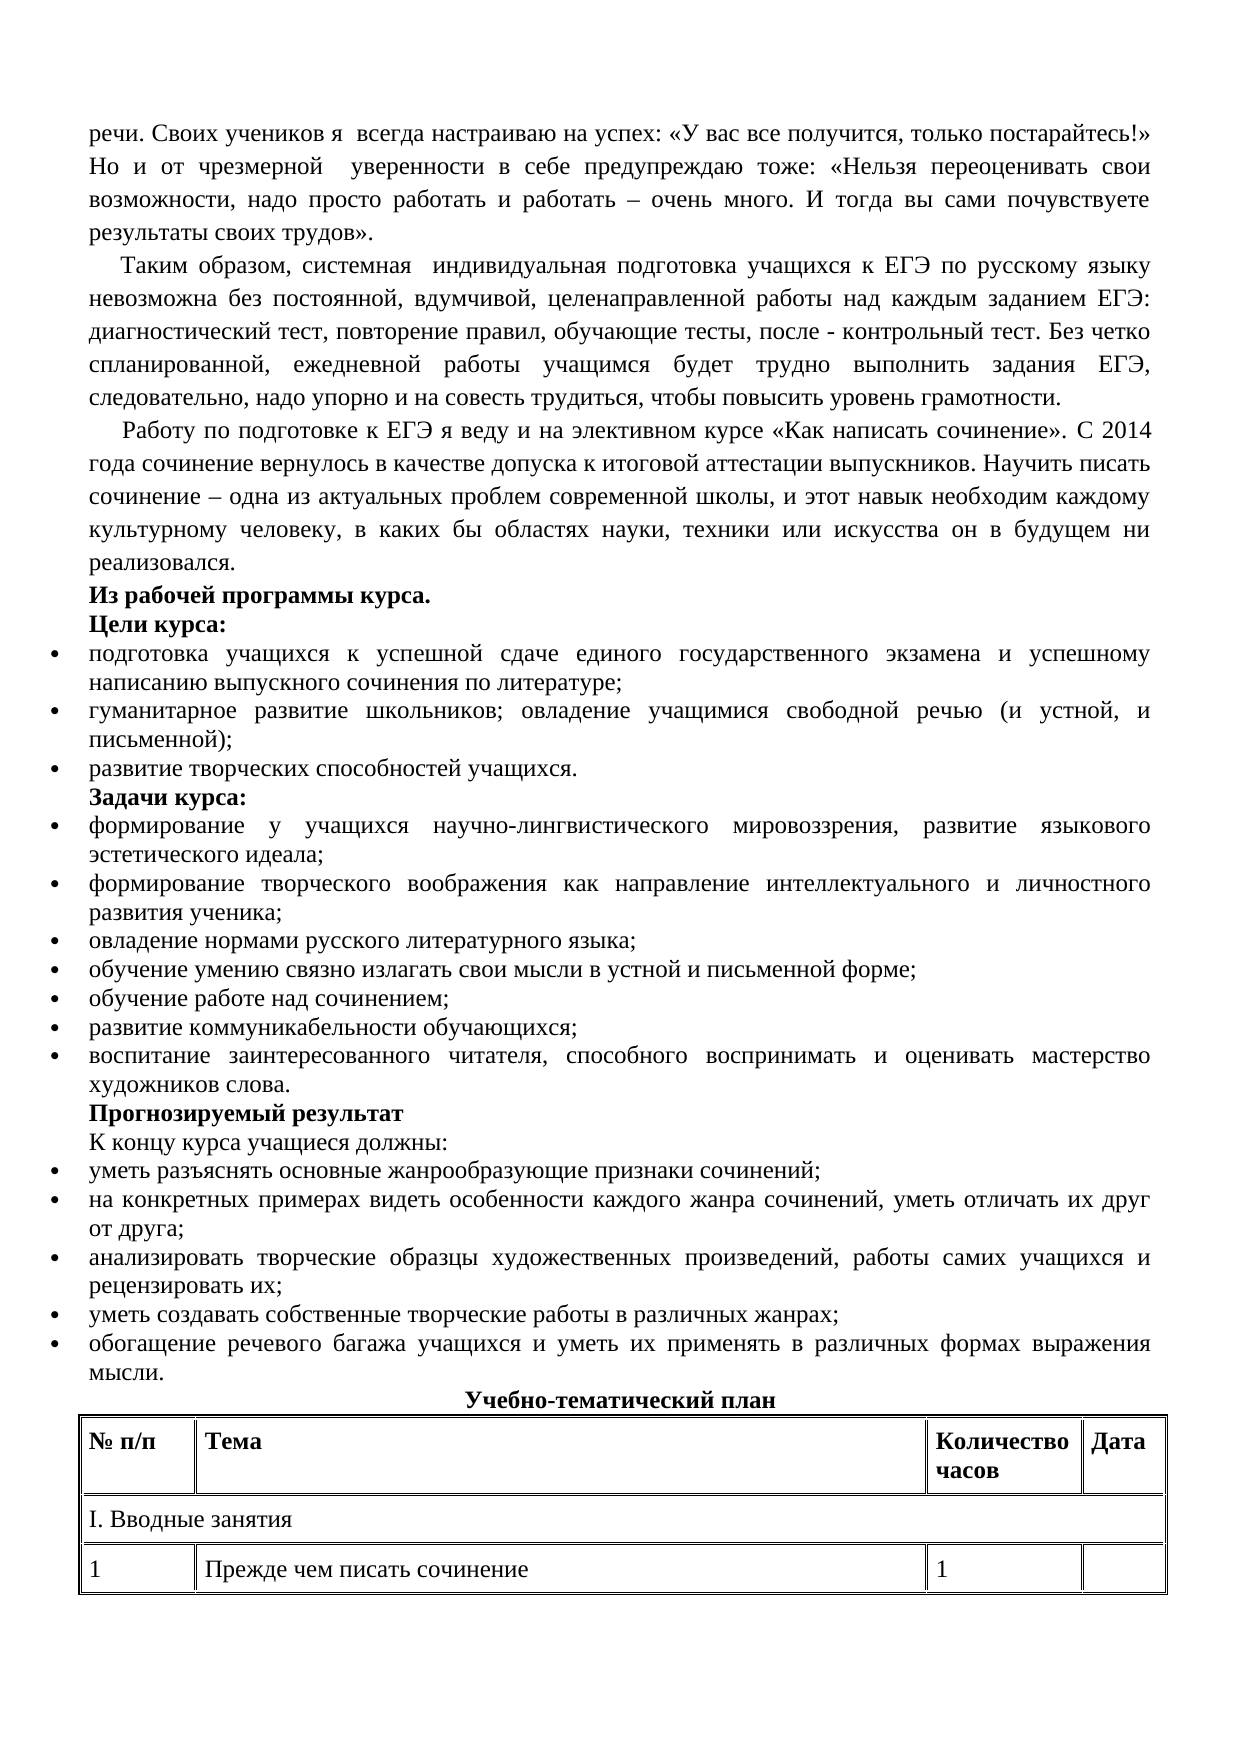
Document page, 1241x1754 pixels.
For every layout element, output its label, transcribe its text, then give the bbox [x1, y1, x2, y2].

list формирование у учащихся научно-лингвистического мировоззрения, развитие языкового эстетического идеала; [51, 810, 1152, 868]
text К концу курса учащиеся должны: [89, 1127, 1152, 1155]
text Задачи курса: [89, 782, 1152, 810]
text Таким образом, системная индивидуальная подготовка учащихся к ЕГЭ по русскому языку невозможна без постоянной, вдумчивой, целенаправленной работы над каждым заданием ЕГЭ: диагностический тест, повторение правил, обучающие тесты, после - контрольный тест. Без четко спланированной, ежедневной работы учащимся будет трудно выполнить задания ЕГЭ, следовательно, надо упорно и на совесть трудиться, чтобы повысить уровень грамотности. [89, 250, 1152, 411]
table_cell I. Вводные занятия [82, 1493, 1165, 1542]
text Цели курса: [89, 609, 1152, 638]
list развитие творческих способностей учащихся. [51, 753, 1152, 782]
text Учебно-тематический план [89, 1385, 1152, 1414]
list анализировать творческие образцы художественных произведений, работы самих учащихся и рецензировать их; [51, 1242, 1152, 1299]
list гуманитарное развитие школьников; овладение учащимися свободной речью (и устной, и письменной); [51, 695, 1152, 753]
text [89, 118, 1152, 246]
table_header № п/п [82, 1418, 196, 1492]
list воспитание заинтересованного читателя, способного воспринимать и оценивать мастерство художников слова. [51, 1040, 1152, 1098]
table_cell Прежде чем писать сочинение [196, 1545, 927, 1591]
table_cell 1 [927, 1545, 1082, 1591]
list на конкретных примерах видеть особенности каждого жанра сочинений, уметь отличать их друг от друга; [51, 1184, 1152, 1242]
table_header Тема [196, 1418, 927, 1492]
list обучение работе над сочинением; [51, 983, 1152, 1012]
text Из рабочей программы курса. [89, 580, 1152, 609]
list обучение умению связно излагать свои мысли в устной и письменной форме; [51, 954, 1152, 983]
table_cell 1 [80, 1542, 196, 1591]
list уметь создавать собственные творческие работы в различных жанрах; [51, 1299, 1152, 1328]
table_cell [1083, 1542, 1166, 1591]
list обогащение речевого багажа учащихся и уметь их применять в различных формах выражения мысли. [51, 1328, 1152, 1385]
text Прогнозируемый результат [89, 1098, 1152, 1127]
list формирование творческого воображения как направление интеллектуального и личностного развития ученика; [51, 868, 1152, 925]
table_header Дата [1083, 1418, 1165, 1492]
table_header Количество часов [927, 1418, 1082, 1492]
list овладение нормами русского литературного языка; [51, 925, 1152, 954]
list уметь разъяснять основные жанрообразующие признаки сочинений; [51, 1155, 1152, 1184]
list подготовка учащихся к успешной сдаче единого государственного экзамена и успешному написанию выпускного сочинения по литературе; [51, 638, 1152, 695]
text Работу по подготовке к ЕГЭ я веду и на элективном курсе «Как написать сочинение». С 2014 года сочинение вернулось в качестве допуска к итоговой аттестации выпускников. Научить писать сочинение – одна из актуальных проблем современной школы, и этот навык необходим каждому культурному человеку, в каких бы областях науки, техники или искусства он в будущем ни реализовался. [89, 415, 1152, 576]
list развитие коммуникабельности обучающихся; [51, 1012, 1152, 1040]
